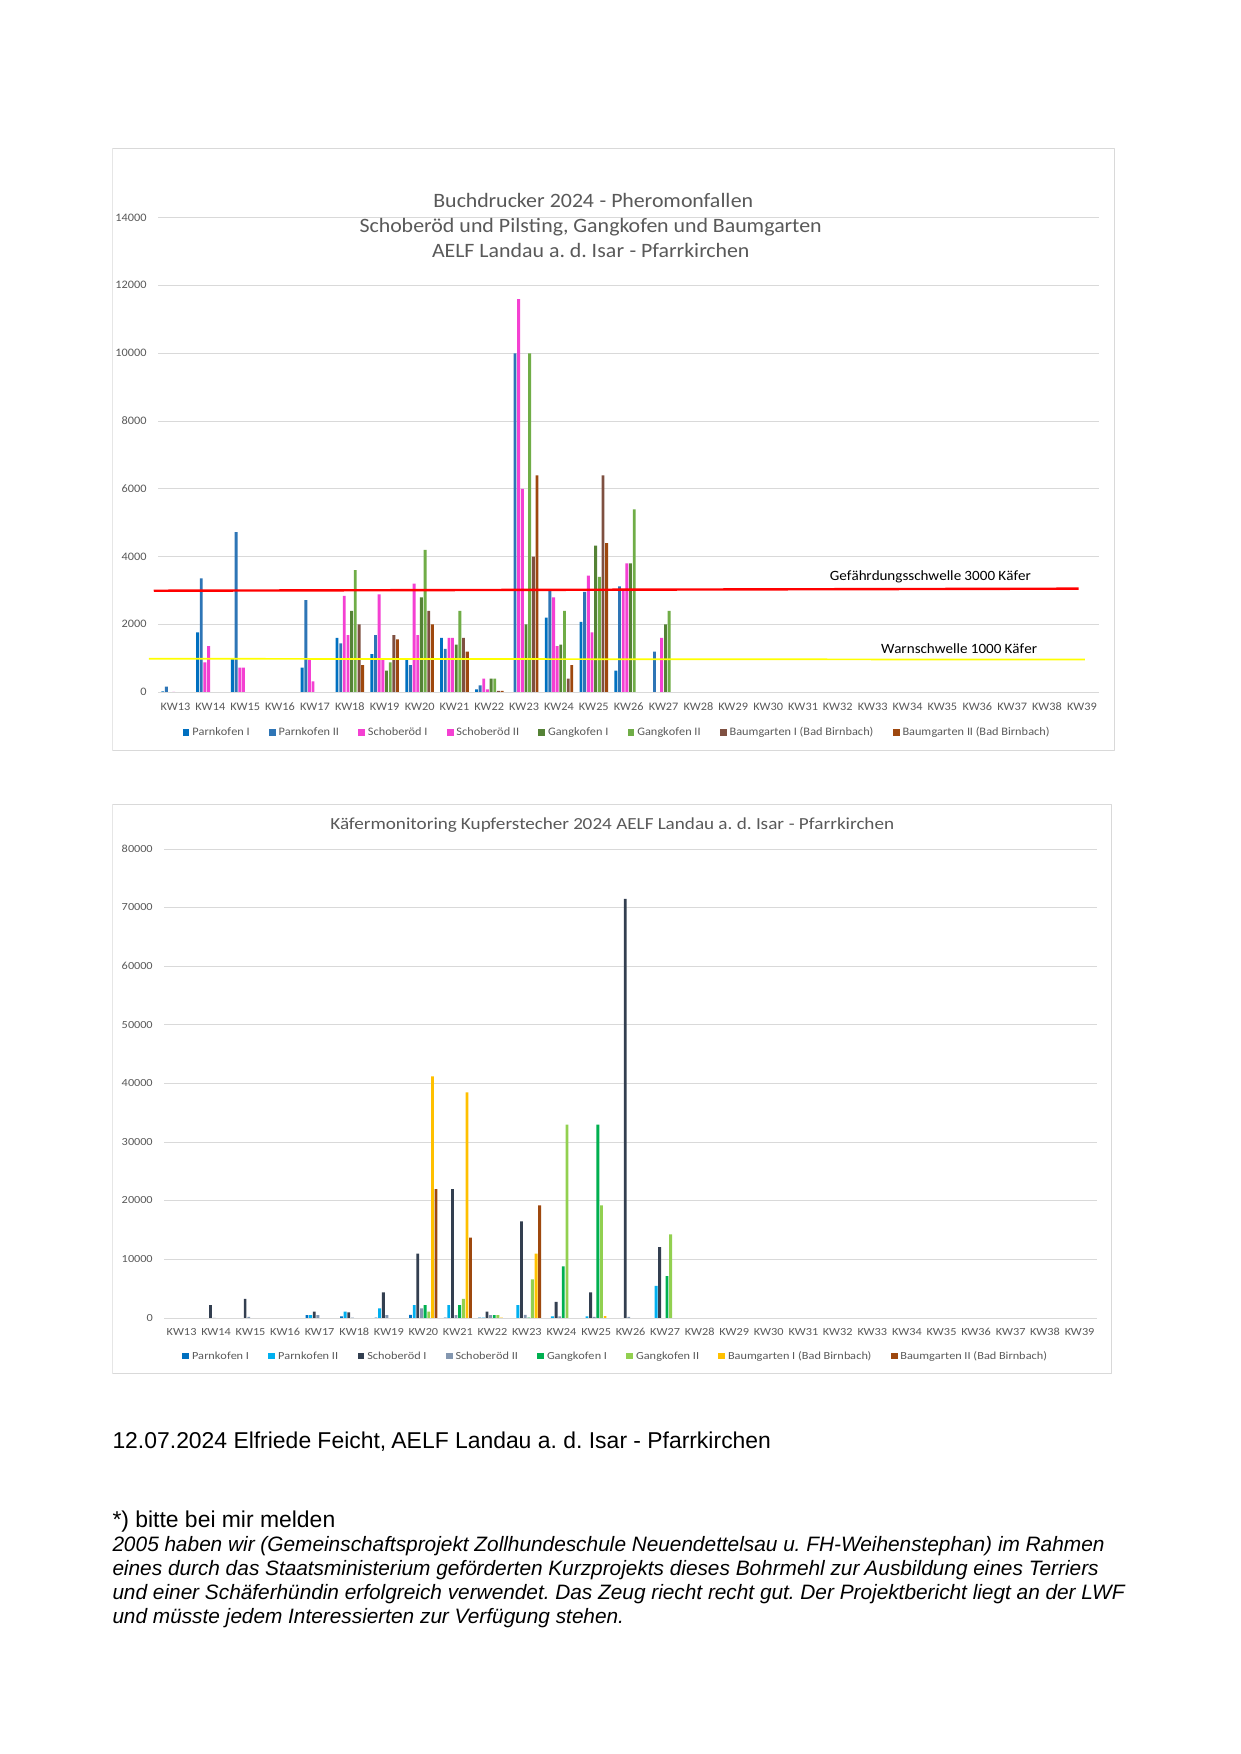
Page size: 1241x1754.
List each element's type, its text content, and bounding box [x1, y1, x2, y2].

text 12.07.2024 Elfriede Feicht, AELF Landau a. d. Isar - Pfarrkirchen [112, 1427, 1128, 1453]
text *) bitte bei mir melden [112, 1506, 1128, 1532]
text 2005 haben wir (Gemeinschaftsprojekt Zollhundeschule Neuendettelsau u. FH-Weihenstephan) im Rahmen eines durch das Staatsministerium geförderten Kurzprojekts dieses Bohrmehl zur Ausbildung eines Terriers und einer Schäferhündin erfolgreich verwendet. Das Zeug riecht recht gut. Der Projektbericht liegt an der LWF und müsste jedem Interessierten zur Verfügung stehen. [112, 1532, 1128, 1628]
